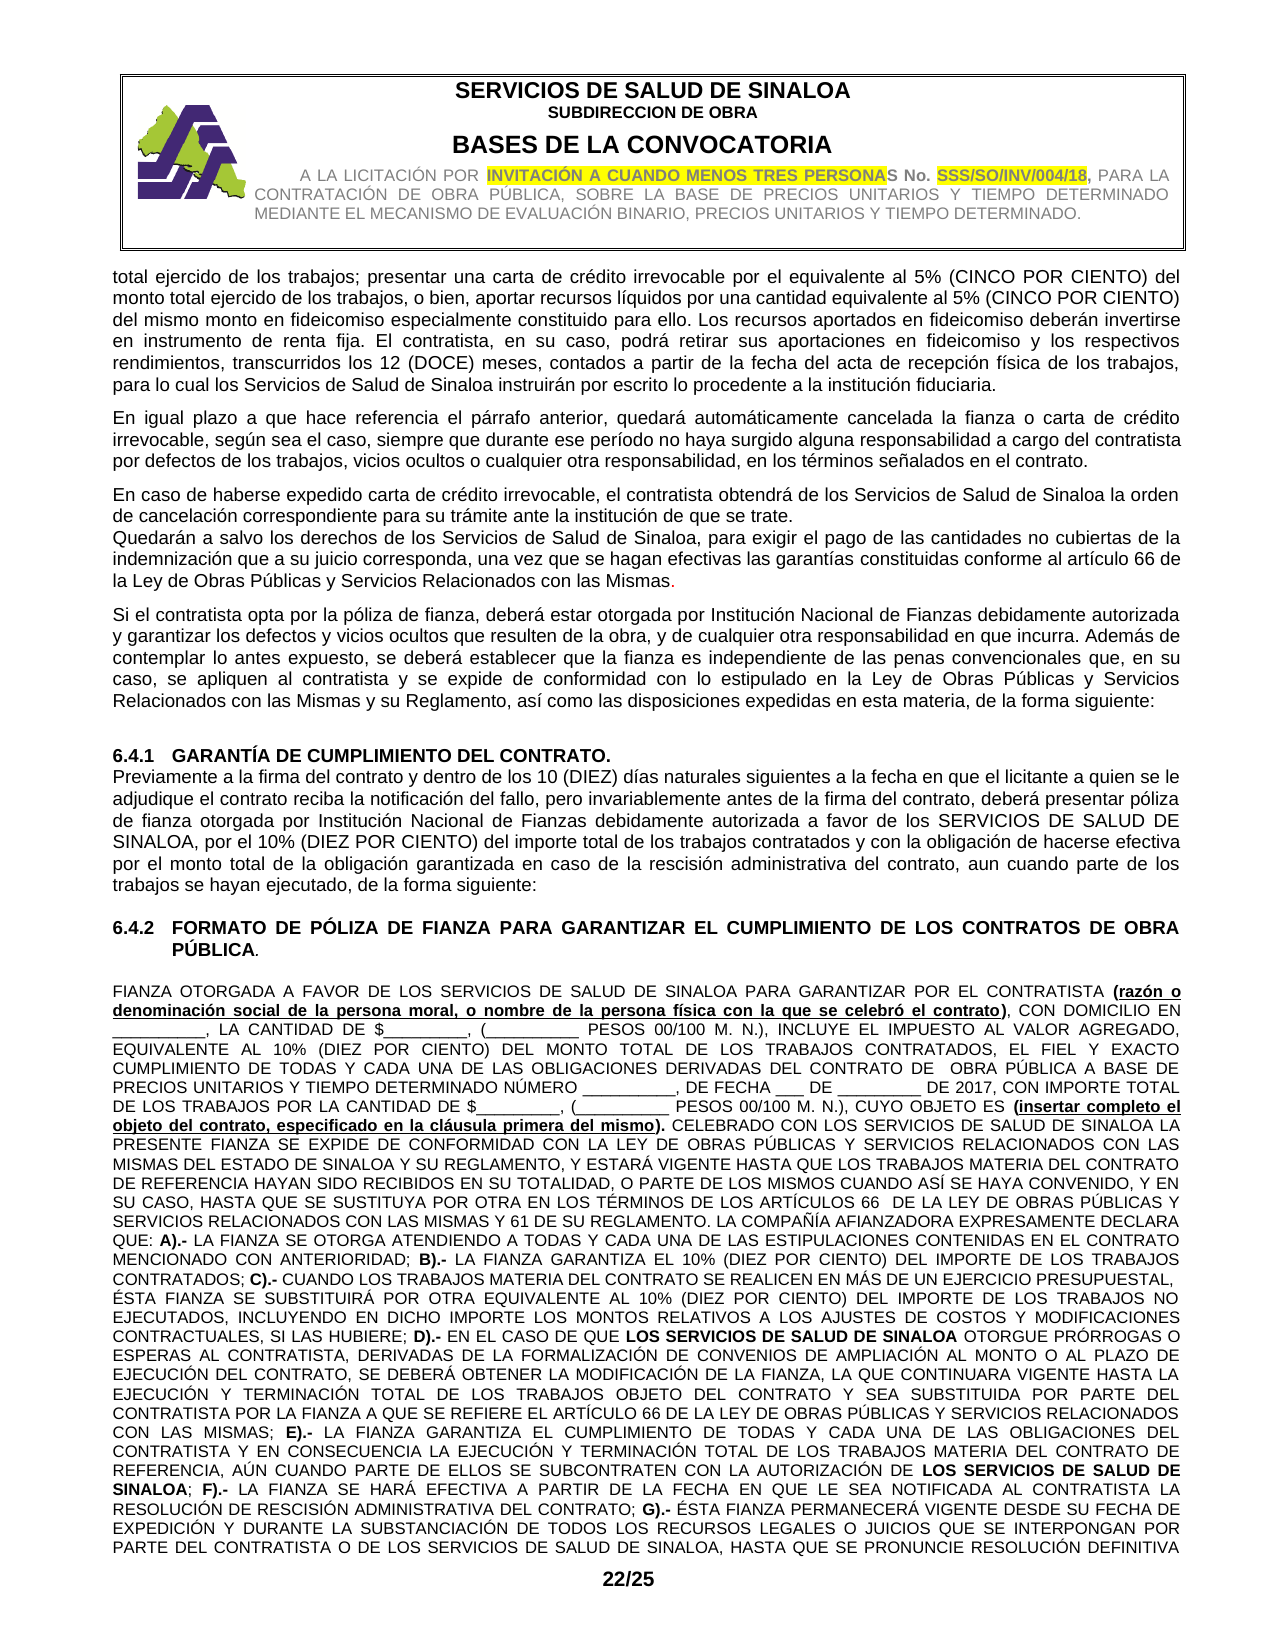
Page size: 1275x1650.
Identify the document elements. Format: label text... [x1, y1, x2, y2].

text Previamente a la firma del contrato y dentro de los 10 (DIEZ) días naturales siguientes a la fecha en que el licitante a quien se le adjudique el contrato reciba la notificación del fallo, pero invariablemente antes de la firma del contrato, deberá presentar póliza de fianza otorgada por Institución Nacional de Fianzas debidamente autorizada a favor de los SERVICIOS DE SALUD DE SINALOA, por el 10% (DIEZ POR CIENTO) del importe total de los trabajos contratados y con la obligación de hacerse efectiva por el monto total de la obligación garantizada en caso de la rescisión administrativa del contrato, aun cuando parte de los trabajos se hayan ejecutado, de la forma siguiente: [112, 766, 1181, 896]
text En caso de haberse expedido carta de crédito irrevocable, el contratista obtendrá de los Servicios de Salud de Sinaloa la orden de cancelación correspondiente para su trámite ante la institución de que se trate. [112, 483, 1181, 527]
text 6.4.1 GARANTÍA DE CUMPLIMIENTO DEL CONTRATO. [112, 745, 1181, 766]
picture [137, 105, 246, 199]
text Si el contratista opta por la póliza de fianza, deberá estar otorgada por Institución Nacional de Fianzas debidamente autorizada y garantizar los defectos y vicios ocultos que resulten de la obra, y de cualquier otra responsabilidad en que incurra. Además de contemplar lo antes expuesto, se deberá establecer que la fianza es independiente de las penas convencionales que, en su caso, se apliquen al contratista y se expide de conformidad con lo estipulado en la Ley de Obras Públicas y Servicios Relacionados con las Mismas y su Reglamento, así como las disposiciones expedidas en esta materia, de la forma siguiente: [112, 603, 1181, 711]
text En igual plazo a que hace referencia el párrafo anterior, quedará automáticamente cancelada la fianza o carta de crédito irrevocable, según sea el caso, siempre que durante ese período no haya surgido alguna responsabilidad a cargo del contratista por defectos de los trabajos, vicios ocultos o cualquier otra responsabilidad, en los términos señalados en el contrato. [112, 407, 1181, 472]
text FIANZA OTORGADA A FAVOR DE LOS SERVICIOS DE SALUD DE SINALOA PARA GARANTIZAR POR EL CONTRATISTA (razón o denominación social de la persona moral, o nombre de la persona física con la que se celebró el contrato), CON DOMICILIO EN __________, LA CANTIDAD DE $_________, (__________ PESOS 00/100 M. N.), INCLUYE EL IMPUESTO AL VALOR AGREGADO, EQUIVALENTE AL 10% (DIEZ POR CIENTO) DEL MONTO TOTAL DE LOS TRABAJOS CONTRATADOS, EL FIEL Y EXACTO CUMPLIMIENTO DE TODAS Y CADA UNA DE LAS OBLIGACIONES DERIVADAS DEL CONTRATO DE OBRA PÚBLICA A BASE DE PRECIOS UNITARIOS Y TIEMPO DETERMINADO NÚMERO __________, DE FECHA ___ DE _________ DE 2017, CON IMPORTE TOTAL DE LOS TRABAJOS POR LA CANTIDAD DE $_________, (__________ PESOS 00/100 M. N.), CUYO OBJETO ES (insertar completo el objeto del contrato, especificado en la cláusula primera del mismo). CELEBRADO CON LOS SERVICIOS DE SALUD DE SINALOA LA PRESENTE FIANZA SE EXPIDE DE CONFORMIDAD CON LA LEY DE OBRAS PÚBLICAS Y SERVICIOS RELACIONADOS CON LAS MISMAS DEL ESTADO DE SINALOA Y SU REGLAMENTO, Y ESTARÁ VIGENTE HASTA QUE LOS TRABAJOS MATERIA DEL CONTRATO DE REFERENCIA HAYAN SIDO RECIBIDOS EN SU TOTALIDAD, O PARTE DE LOS MISMOS CUANDO ASÍ SE HAYA CONVENIDO, Y EN SU CASO, HASTA QUE SE SUSTITUYA POR OTRA EN LOS TÉRMINOS DE LOS ARTÍCULOS 66 DE LA LEY DE OBRAS PÚBLICAS Y SERVICIOS RELACIONADOS CON LAS MISMAS Y 61 DE SU REGLAMENTO. LA COMPAÑÍA AFIANZADORA EXPRESAMENTE DECLARA QUE: A).- LA FIANZA SE OTORGA ATENDIENDO A TODAS Y CADA UNA DE LAS ESTIPULACIONES CONTENIDAS EN EL CONTRATO MENCIONADO CON ANTERIORIDAD; B).- LA FIANZA GARANTIZA EL 10% (DIEZ POR CIENTO) DEL IMPORTE DE LOS TRABAJOS CONTRATADOS; C).- CUANDO LOS TRABAJOS MATERIA DEL CONTRATO SE REALICEN EN MÁS DE UN EJERCICIO PRESUPUESTAL, [112, 982, 1181, 1288]
text Quedarán a salvo los derechos de los Servicios de Salud de Sinaloa, para exigir el pago de las cantidades no cubiertas de la indemnización que a su juicio corresponda, una vez que se hagan efectivas las garantías constituidas conforme al artículo 66 de la Ley de Obras Públicas y Servicios Relacionados con las Mismas. [112, 527, 1181, 591]
text 6.4.2 FORMATO DE PÓLIZA DE FIANZA PARA GARANTIZAR EL CUMPLIMIENTO DE LOS CONTRATOS DE OBRA PÚBLICA. [112, 917, 1181, 960]
